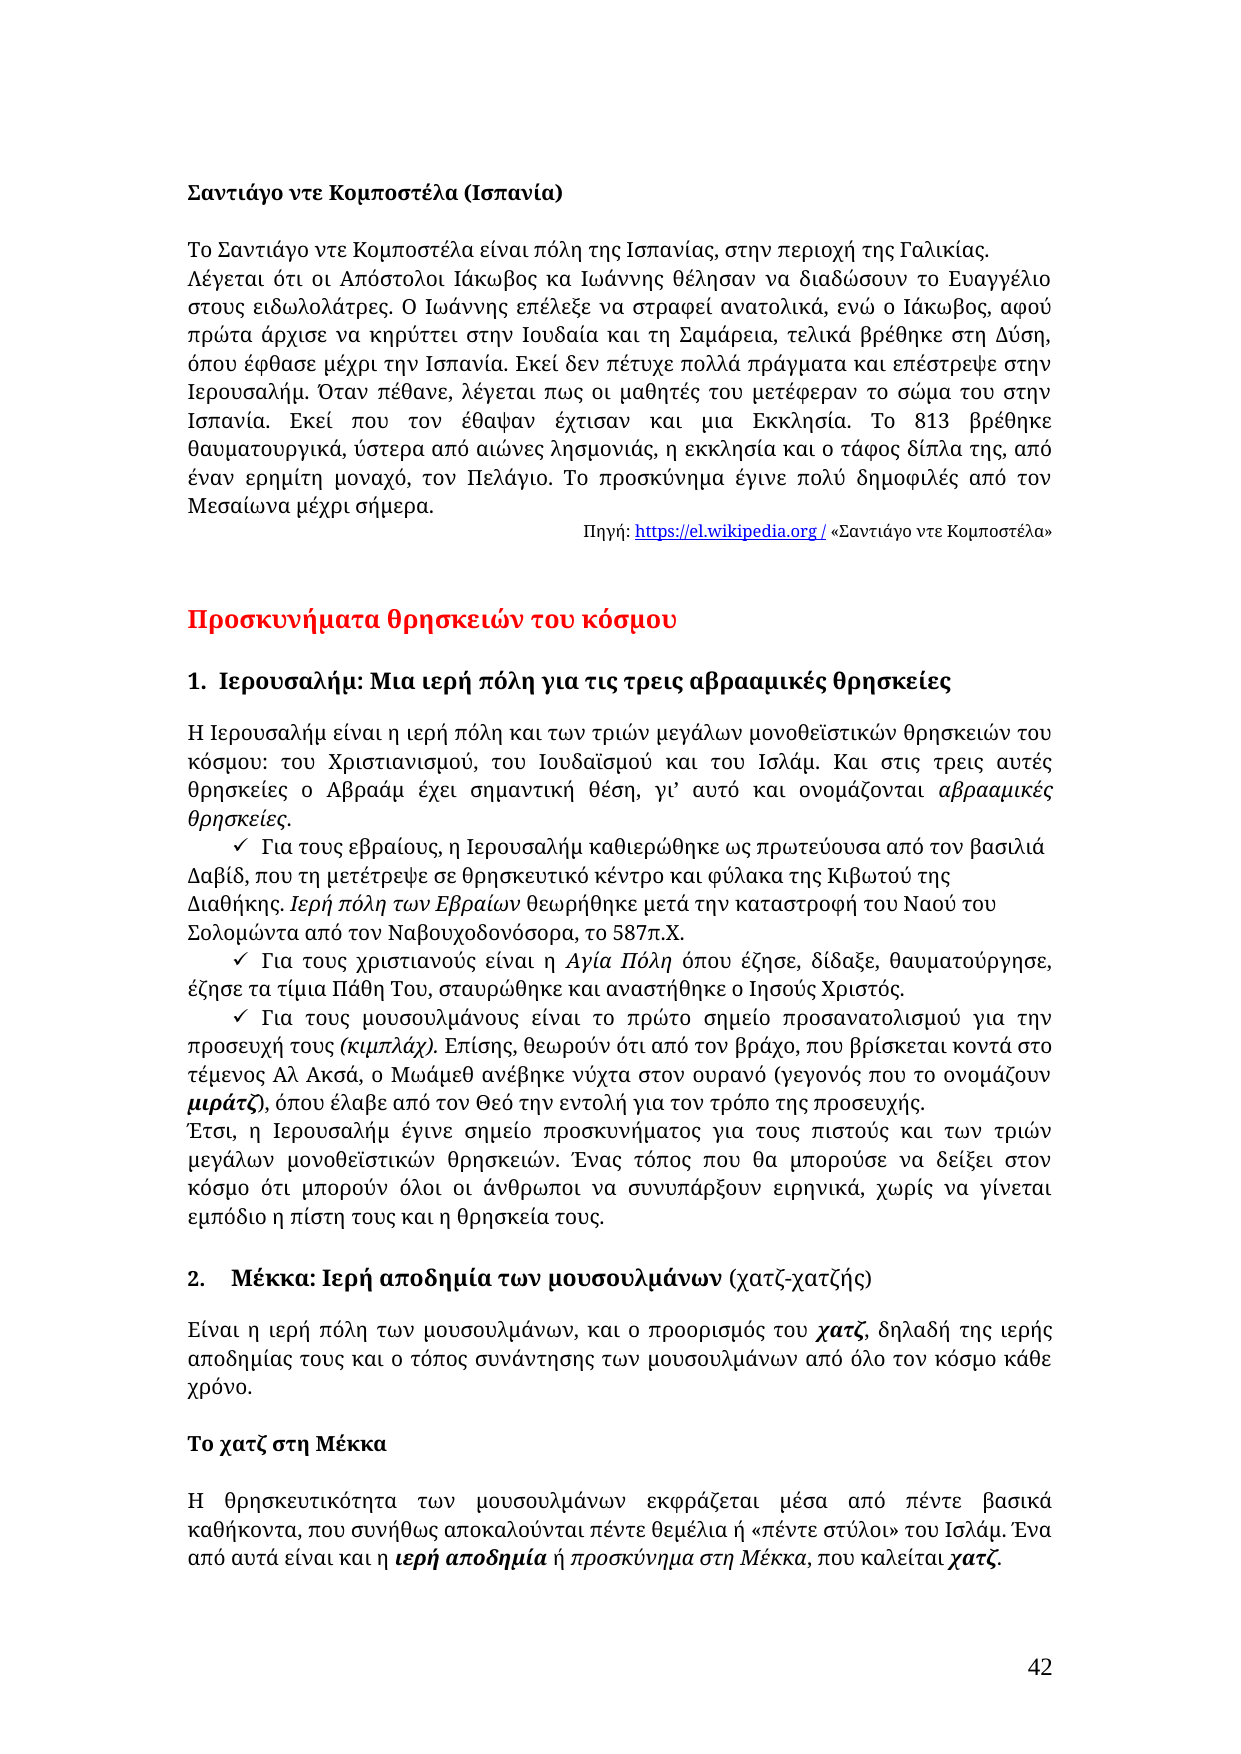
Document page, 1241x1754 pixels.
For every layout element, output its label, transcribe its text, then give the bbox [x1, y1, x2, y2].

text Το χατζ στη Μέκκα [187, 1429, 1053, 1458]
text Η θρησκευτικότητα των μουσουλμάνων εκφράζεται μέσα από πέντε βασικά καθήκοντα, που συνήθως αποκαλούνται πέντε θεμέλια ή «πέντε στύλοι» του Ισλάμ. Ένα από αυτά είναι και η ιερή αποδημία ή προσκύνημα στη Μέκκα, που καλείται χατζ. [187, 1486, 1053, 1572]
list Μέκκα: Ιερή αποδημία των μουσουλμάνων (χατζ-χατζής) [187, 1262, 1053, 1293]
text Είναι η ιερή πόλη των μουσουλμάνων, και ο προορισμός του χατζ, δηλαδή της ιερής αποδημίας τους και ο τόπος συνάντησης των μουσουλμάνων από όλο τον κόσμο κάθε χρόνο. [187, 1316, 1053, 1401]
text Πηγή: https://el.wikipedia.org / «Σαντιάγο ντε Κομποστέλα» [187, 520, 1053, 542]
text Προσκυνήματα θρησκειών του κόσμου [187, 602, 1053, 636]
text 1. Ιερουσαλήμ: Μια ιερή πόλη για τις τρεις αβρααμικές θρησκείες [187, 664, 1053, 696]
list Για τους μουσουλμάνους είναι το πρώτο σημείο προσανατολισμού για την προσευχή τους (κιμπλάχ). Επίσης, θεωρούν ότι από τον βράχο, που βρίσκεται κοντά στο τέμενος Αλ Ακσά, ο Μωάμεθ ανέβηκε νύχτα στον ουρανό (γεγονός που το ονομάζουν μιράτζ), όπου έλαβε από τον Θεό την εντολή για τον τρόπο της προσευχής. [187, 1003, 1053, 1117]
text Η Ιερουσαλήμ είναι η ιερή πόλη και των τριών μεγάλων μονοθεϊστικών θρησκειών του κόσμου: του Χριστιανισμού, του Ιουδαϊσμού και του Ισλάμ. Και στις τρεις αυτές θρησκείες ο Αβραάμ έχει σημαντική θέση, γι’ αυτό και ονομάζονται αβρααμικές θρησκείες. [187, 718, 1053, 832]
text Λέγεται ότι οι Απόστολοι Ιάκωβος κα Ιωάννης θέλησαν να διαδώσουν το Ευαγγέλιο στους ειδωλολάτρες. Ο Ιωάννης επέλεξε να στραφεί ανατολικά, ενώ ο Ιάκωβος, αφού πρώτα άρχισε να κηρύττει στην Ιουδαία και τη Σαμάρεια, τελικά βρέθηκε στη Δύση, όπου έφθασε μέχρι την Ισπανία. Εκεί δεν πέτυχε πολλά πράγματα και επέστρεψε στην Ιερουσαλήμ. Όταν πέθανε, λέγεται πως οι μαθητές του μετέφεραν το σώμα του στην Ισπανία. Εκεί που τον έθαψαν έχτισαν και μια Εκκλησία. Το 813 βρέθηκε θαυματουργικά, ύστερα από αιώνες λησμονιάς, η εκκλησία και ο τάφος δίπλα της, από έναν ερημίτη μοναχό, τον Πελάγιο. Το προσκύνημα έγινε πολύ δημοφιλές από τον Μεσαίωνα μέχρι σήμερα. [187, 264, 1053, 520]
list Για τους χριστιανούς είναι η Αγία Πόλη όπου έζησε, δίδαξε, θαυματούργησε, έζησε τα τίμια Πάθη Του, σταυρώθηκε και αναστήθηκε ο Ιησούς Χριστός. [187, 946, 1053, 1003]
text Έτσι, η Ιερουσαλήμ έγινε σημείο προσκυνήματος για τους πιστούς και των τριών μεγάλων μονοθεϊστικών θρησκειών. Ένας τόπος που θα μπορούσε να δείξει στον κόσμο ότι μπορούν όλοι οι άνθρωποι να συνυπάρξουν ειρηνικά, χωρίς να γίνεται εμπόδιο η πίστη τους και η θρησκεία τους. [187, 1117, 1053, 1230]
text Το Σαντιάγο ντε Κομποστέλα είναι πόλη της Ισπανίας, στην περιοχή της Γαλικίας. [187, 235, 1053, 264]
list Για τους εβραίους, η Ιερουσαλήμ καθιερώθηκε ως πρωτεύουσα από τον βασιλιά Δαβίδ, που τη μετέτρεψε σε θρησκευτικό κέντρο και φύλακα της Κιβωτού της Διαθήκης. Ιερή πόλη των Εβραίων θεωρήθηκε μετά την καταστροφή του Ναού του Σολομώντα από τον Ναβουχοδονόσορα, το 587π.Χ. [187, 832, 1053, 946]
text Σαντιάγο ντε Κομποστέλα (Ισπανία) [187, 178, 1053, 207]
